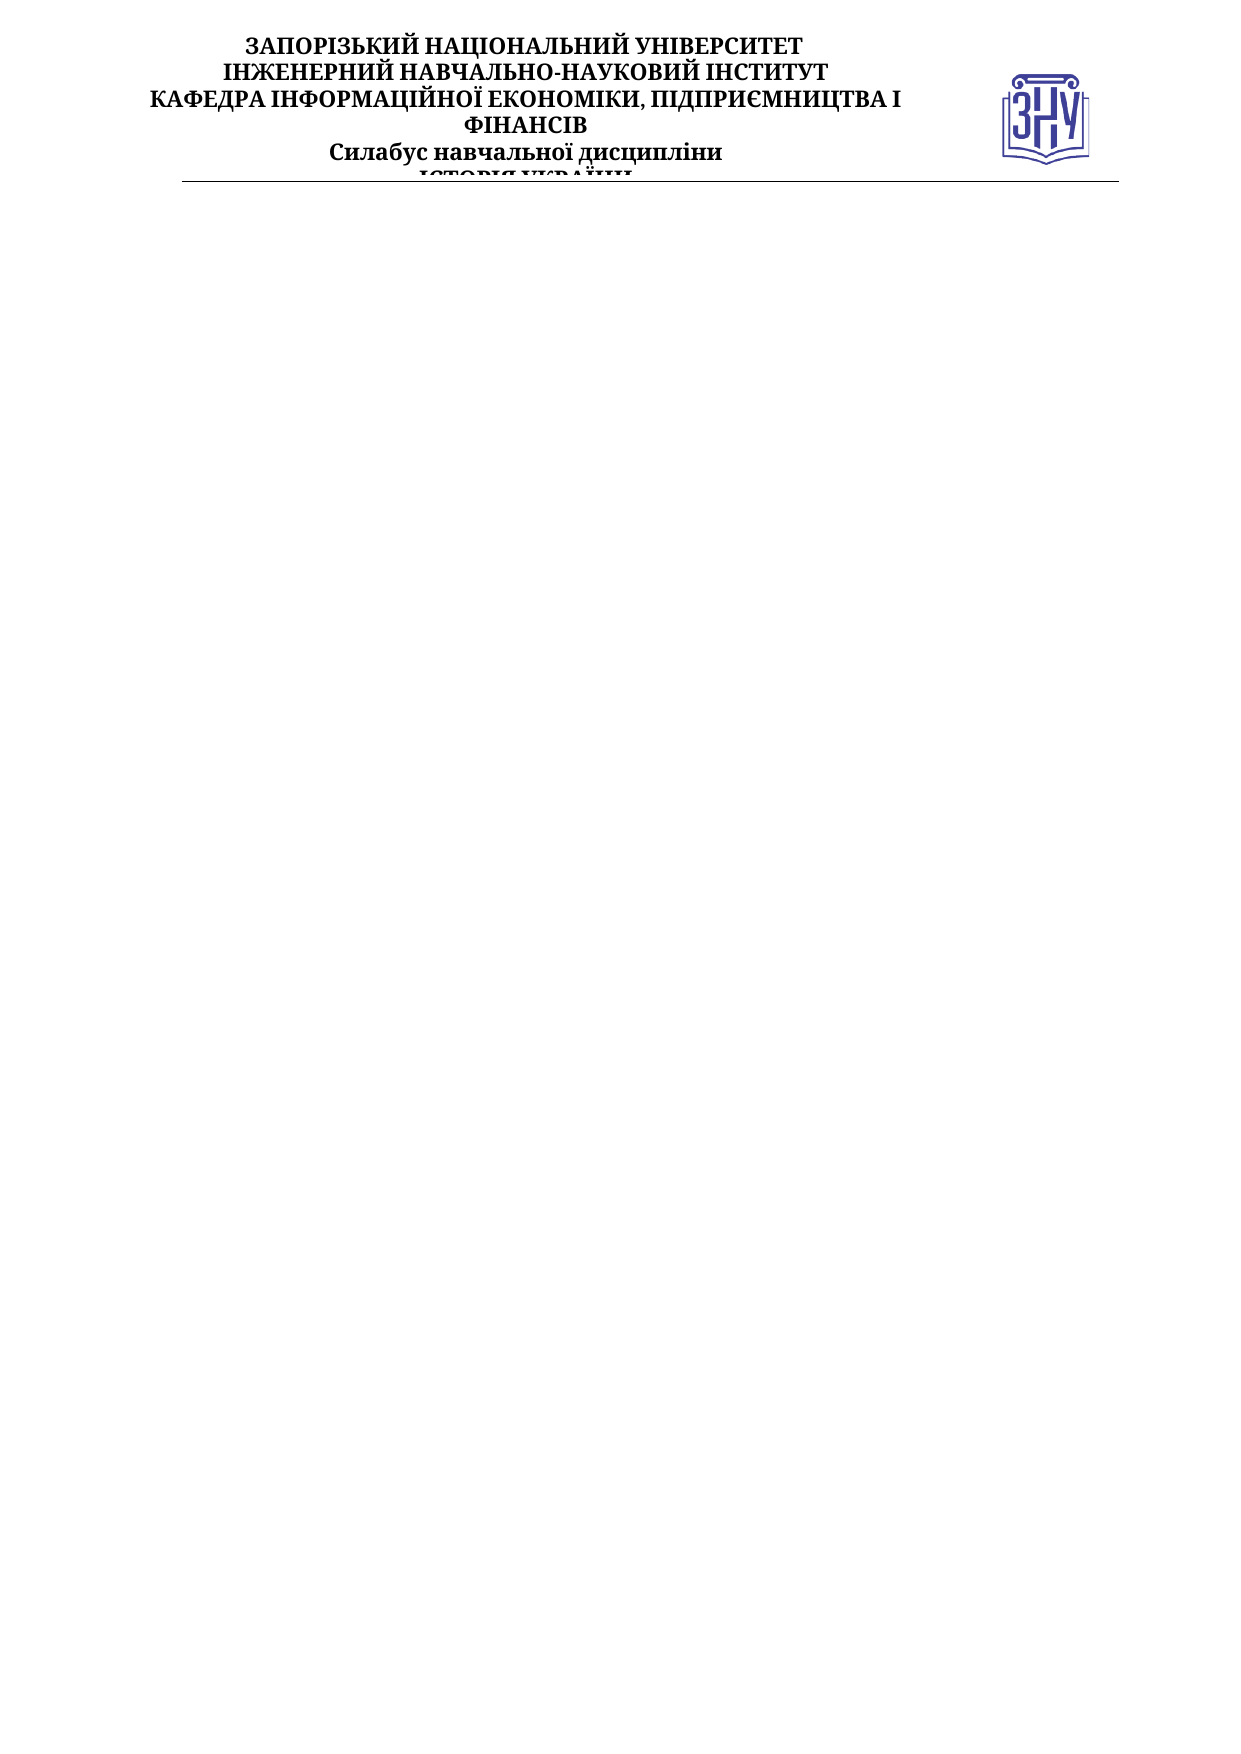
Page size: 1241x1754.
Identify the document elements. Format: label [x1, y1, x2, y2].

picture [1002, 74, 1090, 165]
